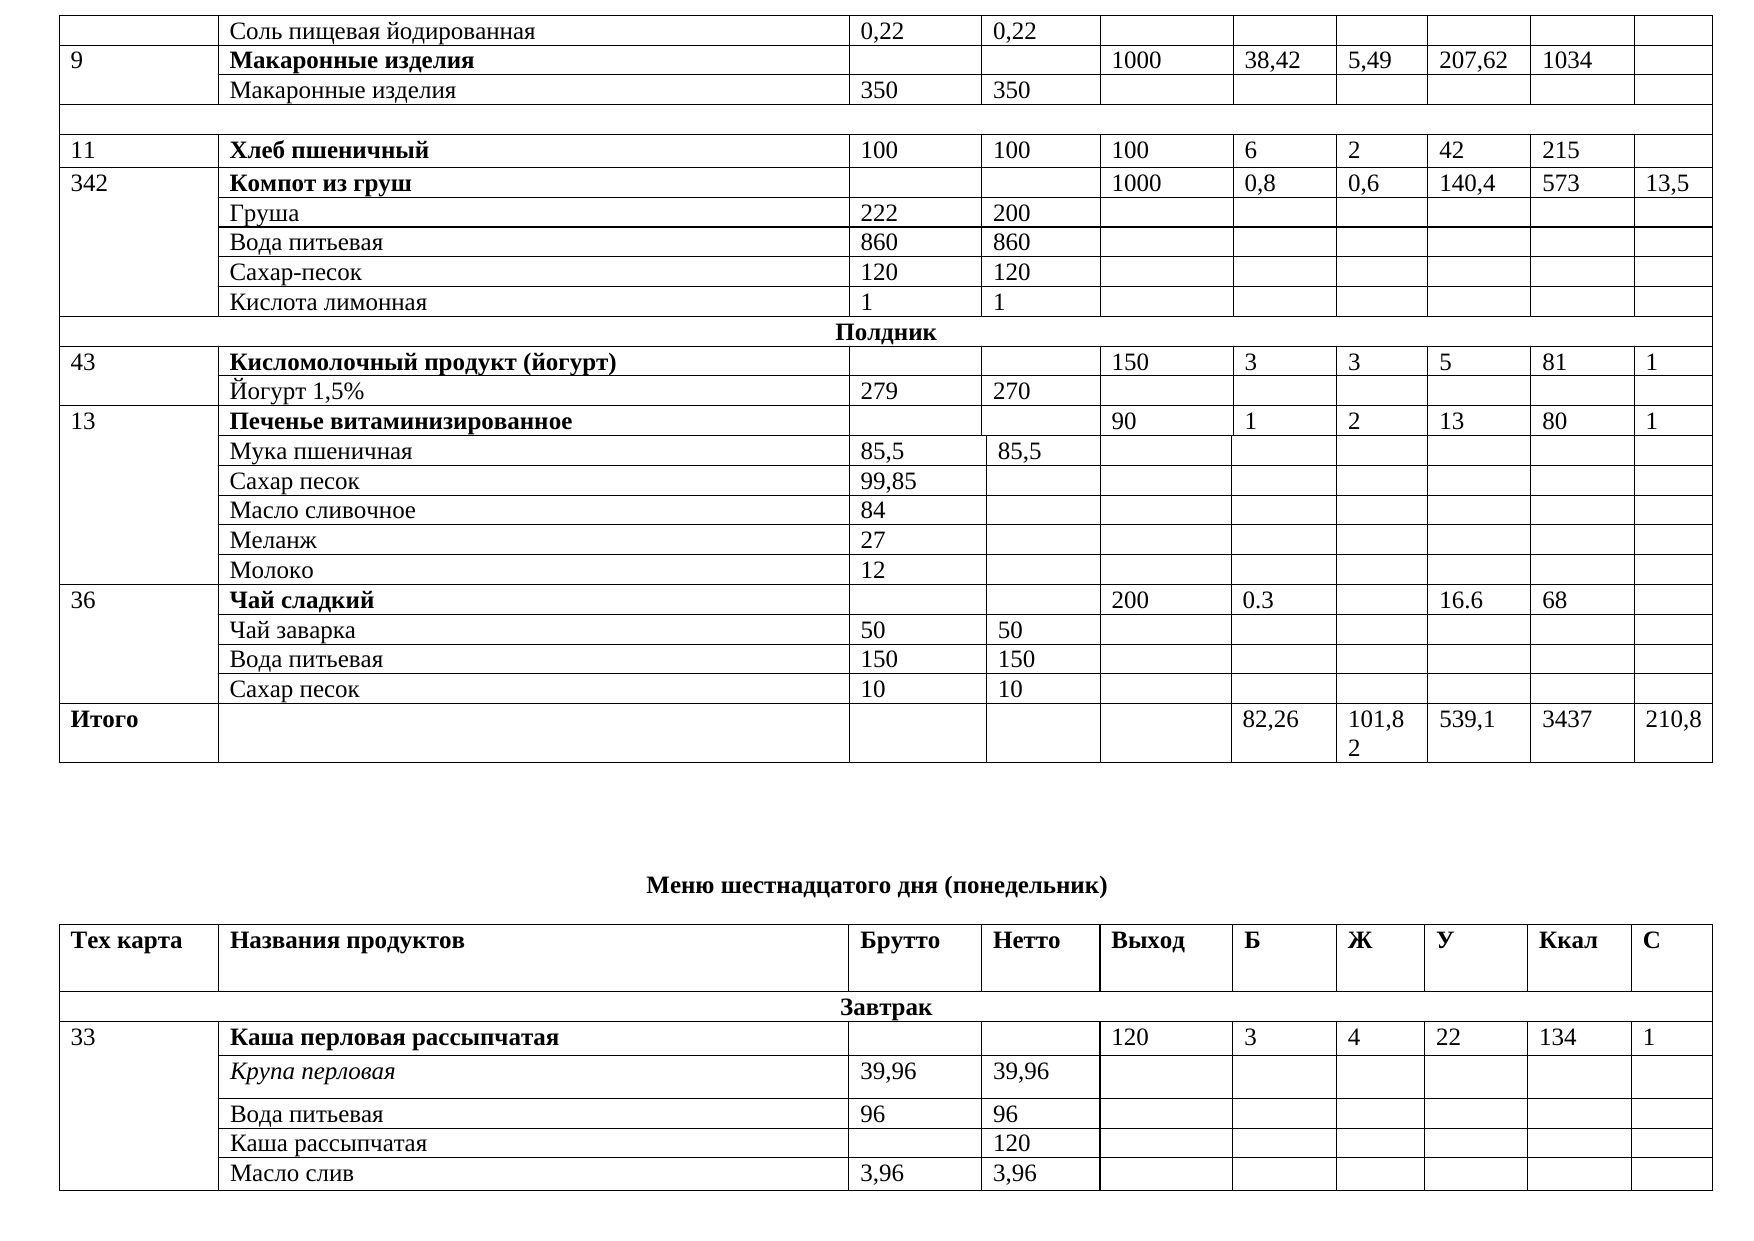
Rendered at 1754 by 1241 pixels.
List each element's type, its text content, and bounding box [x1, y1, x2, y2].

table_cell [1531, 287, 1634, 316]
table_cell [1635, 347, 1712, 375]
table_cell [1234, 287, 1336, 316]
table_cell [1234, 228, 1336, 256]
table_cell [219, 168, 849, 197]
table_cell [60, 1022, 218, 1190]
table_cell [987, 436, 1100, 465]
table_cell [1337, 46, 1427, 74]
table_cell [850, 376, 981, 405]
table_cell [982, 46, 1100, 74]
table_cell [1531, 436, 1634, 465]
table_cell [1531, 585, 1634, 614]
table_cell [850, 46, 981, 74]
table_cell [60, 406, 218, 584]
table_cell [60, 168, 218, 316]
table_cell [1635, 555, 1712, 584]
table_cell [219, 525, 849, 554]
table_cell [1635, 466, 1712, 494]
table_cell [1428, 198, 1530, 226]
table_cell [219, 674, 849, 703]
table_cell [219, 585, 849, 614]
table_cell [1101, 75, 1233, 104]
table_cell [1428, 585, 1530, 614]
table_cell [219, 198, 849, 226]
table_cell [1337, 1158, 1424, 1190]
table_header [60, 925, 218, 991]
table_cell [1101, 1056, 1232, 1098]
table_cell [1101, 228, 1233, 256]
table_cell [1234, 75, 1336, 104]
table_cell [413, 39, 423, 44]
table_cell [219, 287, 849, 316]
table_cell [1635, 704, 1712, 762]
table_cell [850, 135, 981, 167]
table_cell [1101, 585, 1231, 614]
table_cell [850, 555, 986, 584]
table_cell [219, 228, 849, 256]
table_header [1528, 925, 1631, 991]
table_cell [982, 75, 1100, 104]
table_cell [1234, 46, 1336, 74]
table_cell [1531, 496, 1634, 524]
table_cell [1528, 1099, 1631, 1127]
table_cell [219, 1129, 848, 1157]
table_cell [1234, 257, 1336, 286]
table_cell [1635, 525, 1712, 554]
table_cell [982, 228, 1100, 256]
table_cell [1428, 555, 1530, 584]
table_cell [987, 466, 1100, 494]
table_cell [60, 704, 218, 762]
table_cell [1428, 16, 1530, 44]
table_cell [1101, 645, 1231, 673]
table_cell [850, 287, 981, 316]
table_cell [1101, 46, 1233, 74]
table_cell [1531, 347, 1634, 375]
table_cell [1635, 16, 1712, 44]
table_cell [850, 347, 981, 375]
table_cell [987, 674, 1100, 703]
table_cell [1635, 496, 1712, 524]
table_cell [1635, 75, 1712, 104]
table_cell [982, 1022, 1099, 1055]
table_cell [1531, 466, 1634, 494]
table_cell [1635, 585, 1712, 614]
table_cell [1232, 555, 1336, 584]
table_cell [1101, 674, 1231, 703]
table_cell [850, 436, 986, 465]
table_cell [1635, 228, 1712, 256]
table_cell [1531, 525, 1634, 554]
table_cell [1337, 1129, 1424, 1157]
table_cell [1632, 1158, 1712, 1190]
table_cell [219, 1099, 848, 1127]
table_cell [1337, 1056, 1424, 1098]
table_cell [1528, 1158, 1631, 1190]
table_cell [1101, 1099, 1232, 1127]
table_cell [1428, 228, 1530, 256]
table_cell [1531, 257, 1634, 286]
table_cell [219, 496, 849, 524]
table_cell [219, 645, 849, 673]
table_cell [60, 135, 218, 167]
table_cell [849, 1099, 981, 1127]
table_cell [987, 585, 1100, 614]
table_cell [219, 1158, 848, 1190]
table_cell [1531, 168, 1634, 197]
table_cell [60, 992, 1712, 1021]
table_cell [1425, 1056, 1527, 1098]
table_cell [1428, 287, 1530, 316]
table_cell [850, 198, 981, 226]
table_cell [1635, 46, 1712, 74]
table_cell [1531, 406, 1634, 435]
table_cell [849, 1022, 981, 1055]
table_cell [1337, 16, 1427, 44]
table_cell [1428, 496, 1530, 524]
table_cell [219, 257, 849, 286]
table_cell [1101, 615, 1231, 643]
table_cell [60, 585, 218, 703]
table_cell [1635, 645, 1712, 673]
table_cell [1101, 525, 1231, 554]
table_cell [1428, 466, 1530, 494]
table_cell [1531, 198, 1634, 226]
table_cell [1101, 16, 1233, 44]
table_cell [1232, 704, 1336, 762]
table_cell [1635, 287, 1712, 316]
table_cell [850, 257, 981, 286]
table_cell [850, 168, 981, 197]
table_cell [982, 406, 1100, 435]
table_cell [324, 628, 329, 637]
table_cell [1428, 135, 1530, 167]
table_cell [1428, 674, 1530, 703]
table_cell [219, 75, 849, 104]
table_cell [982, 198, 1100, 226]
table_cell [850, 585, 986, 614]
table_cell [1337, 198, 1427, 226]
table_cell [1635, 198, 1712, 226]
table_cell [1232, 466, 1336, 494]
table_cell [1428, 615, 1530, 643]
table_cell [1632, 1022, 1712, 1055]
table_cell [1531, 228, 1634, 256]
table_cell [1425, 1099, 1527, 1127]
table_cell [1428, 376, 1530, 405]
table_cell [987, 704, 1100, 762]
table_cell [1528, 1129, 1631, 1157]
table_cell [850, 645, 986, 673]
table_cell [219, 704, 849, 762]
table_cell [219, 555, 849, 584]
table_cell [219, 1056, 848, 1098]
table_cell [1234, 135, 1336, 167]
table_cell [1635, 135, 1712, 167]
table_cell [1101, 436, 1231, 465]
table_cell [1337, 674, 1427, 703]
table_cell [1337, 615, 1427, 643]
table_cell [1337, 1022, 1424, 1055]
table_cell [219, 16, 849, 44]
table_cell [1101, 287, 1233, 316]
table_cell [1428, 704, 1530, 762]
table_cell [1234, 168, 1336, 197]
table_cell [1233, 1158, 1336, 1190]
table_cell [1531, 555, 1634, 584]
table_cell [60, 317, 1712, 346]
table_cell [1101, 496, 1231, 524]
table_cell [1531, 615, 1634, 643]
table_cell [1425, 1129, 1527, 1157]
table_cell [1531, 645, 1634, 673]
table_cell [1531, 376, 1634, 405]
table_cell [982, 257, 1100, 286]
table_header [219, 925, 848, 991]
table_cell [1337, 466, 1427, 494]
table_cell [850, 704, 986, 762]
text Меню шестнадцатого дня (понедельник) [118, 870, 1636, 899]
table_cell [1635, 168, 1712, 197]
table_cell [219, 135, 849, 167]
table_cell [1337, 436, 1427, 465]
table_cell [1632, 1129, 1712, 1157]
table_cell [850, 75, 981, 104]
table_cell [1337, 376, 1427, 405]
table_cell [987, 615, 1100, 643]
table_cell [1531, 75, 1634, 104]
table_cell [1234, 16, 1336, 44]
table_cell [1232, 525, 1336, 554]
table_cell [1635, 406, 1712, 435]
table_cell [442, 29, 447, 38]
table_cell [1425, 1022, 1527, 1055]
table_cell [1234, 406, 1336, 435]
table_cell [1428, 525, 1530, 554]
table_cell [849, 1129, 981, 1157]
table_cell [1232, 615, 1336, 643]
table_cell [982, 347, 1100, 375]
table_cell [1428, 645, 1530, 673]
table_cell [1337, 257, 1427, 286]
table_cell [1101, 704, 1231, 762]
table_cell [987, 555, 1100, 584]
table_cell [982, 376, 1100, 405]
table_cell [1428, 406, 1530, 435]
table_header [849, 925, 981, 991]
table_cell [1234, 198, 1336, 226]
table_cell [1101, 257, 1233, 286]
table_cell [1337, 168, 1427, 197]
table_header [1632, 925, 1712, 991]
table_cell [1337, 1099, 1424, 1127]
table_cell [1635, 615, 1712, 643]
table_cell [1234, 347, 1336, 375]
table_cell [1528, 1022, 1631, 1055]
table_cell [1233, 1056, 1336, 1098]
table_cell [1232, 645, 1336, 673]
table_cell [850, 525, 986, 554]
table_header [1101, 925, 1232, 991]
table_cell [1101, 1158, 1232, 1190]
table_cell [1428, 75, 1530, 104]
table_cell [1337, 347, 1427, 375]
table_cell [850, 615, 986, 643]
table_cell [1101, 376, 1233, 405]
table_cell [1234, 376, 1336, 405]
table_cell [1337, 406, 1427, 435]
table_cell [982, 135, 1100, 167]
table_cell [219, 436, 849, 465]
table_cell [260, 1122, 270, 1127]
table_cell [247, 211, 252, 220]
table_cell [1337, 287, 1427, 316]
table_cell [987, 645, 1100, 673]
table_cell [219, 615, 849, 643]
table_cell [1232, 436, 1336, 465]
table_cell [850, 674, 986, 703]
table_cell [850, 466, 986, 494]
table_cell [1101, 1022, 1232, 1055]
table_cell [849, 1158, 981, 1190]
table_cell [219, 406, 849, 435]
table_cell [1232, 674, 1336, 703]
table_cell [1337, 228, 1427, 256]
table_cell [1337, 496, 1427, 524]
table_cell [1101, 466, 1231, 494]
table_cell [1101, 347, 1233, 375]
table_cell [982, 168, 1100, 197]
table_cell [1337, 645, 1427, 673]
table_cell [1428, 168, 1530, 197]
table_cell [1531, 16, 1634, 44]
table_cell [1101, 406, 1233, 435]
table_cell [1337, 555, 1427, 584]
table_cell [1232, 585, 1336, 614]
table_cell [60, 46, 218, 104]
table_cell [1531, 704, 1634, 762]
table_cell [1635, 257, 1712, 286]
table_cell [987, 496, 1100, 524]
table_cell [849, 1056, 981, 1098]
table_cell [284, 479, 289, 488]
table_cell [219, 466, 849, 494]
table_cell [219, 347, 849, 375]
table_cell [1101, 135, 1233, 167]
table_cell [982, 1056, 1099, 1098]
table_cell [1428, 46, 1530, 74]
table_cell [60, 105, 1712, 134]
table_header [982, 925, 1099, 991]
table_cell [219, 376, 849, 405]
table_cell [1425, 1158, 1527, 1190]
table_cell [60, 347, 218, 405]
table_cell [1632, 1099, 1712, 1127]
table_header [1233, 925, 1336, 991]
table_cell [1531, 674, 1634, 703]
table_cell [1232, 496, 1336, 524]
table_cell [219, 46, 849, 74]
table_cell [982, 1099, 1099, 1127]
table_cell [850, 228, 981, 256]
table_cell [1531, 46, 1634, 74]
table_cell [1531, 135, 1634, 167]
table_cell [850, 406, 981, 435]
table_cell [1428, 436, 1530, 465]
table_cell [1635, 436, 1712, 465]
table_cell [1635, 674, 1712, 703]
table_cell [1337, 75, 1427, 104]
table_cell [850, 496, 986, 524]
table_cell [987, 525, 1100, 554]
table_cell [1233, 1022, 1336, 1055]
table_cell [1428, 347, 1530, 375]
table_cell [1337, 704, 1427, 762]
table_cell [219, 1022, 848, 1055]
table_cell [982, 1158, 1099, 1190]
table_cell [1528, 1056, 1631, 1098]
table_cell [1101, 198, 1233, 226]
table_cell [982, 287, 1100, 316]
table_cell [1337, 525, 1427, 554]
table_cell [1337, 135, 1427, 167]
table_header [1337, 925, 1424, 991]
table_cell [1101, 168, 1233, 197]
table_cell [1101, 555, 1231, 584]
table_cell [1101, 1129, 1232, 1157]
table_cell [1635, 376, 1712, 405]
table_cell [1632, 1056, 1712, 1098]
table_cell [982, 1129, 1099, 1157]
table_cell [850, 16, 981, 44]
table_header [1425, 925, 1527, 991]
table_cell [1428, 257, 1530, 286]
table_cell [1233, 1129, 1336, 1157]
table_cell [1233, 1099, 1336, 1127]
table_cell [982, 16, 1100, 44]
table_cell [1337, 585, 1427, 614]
